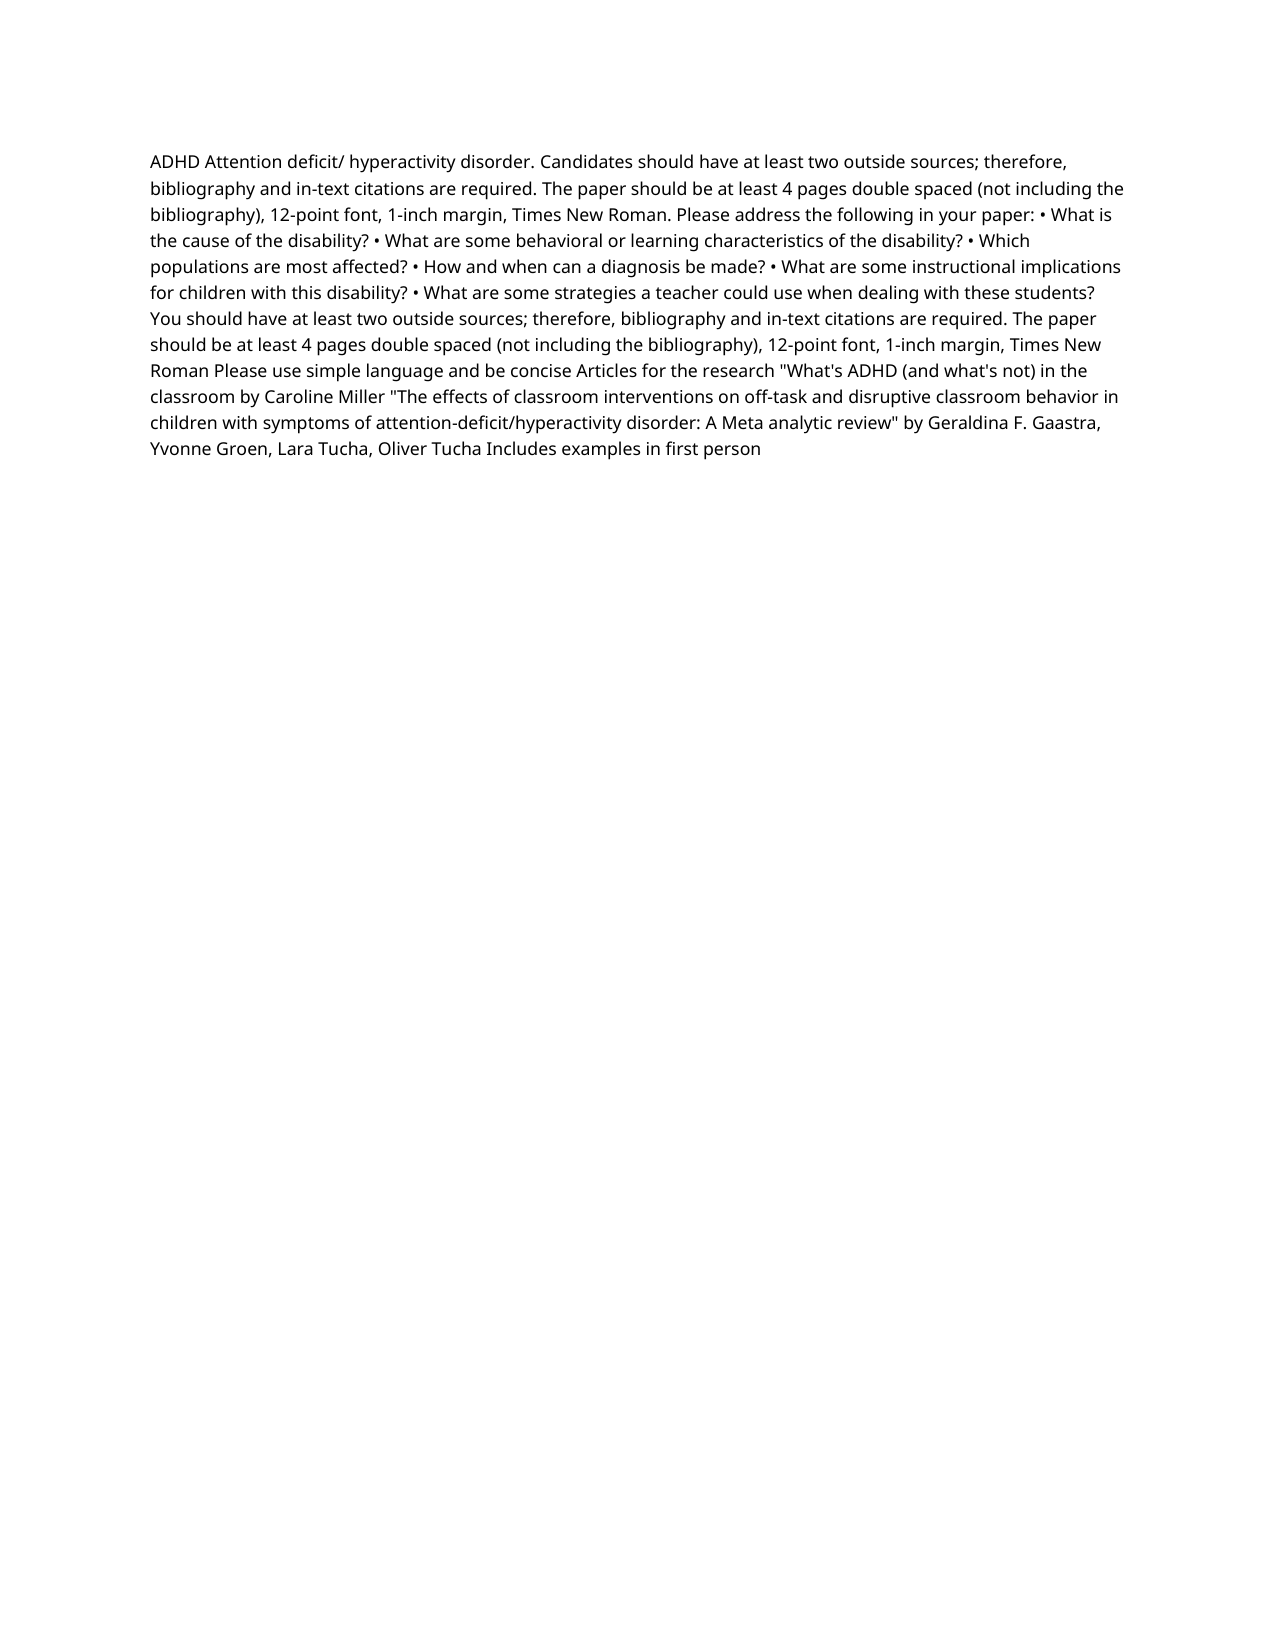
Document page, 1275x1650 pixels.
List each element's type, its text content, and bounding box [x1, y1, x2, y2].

text ADHD Attention deficit/ hyperactivity disorder. Candidates should have at least two outside sources; therefore, bibliography and in-text citations are required. The paper should be at least 4 pages double spaced (not including the bibliography), 12-point font, 1-inch margin, Times New Roman. Please address the following in your paper: • What is the cause of the disability? • What are some behavioral or learning characteristics of the disability? • Which populations are most affected? • How and when can a diagnosis be made? • What are some instructional implications for children with this disability? • What are some strategies a teacher could use when dealing with these students? You should have at least two outside sources; therefore, bibliography and in-text citations are required. The paper should be at least 4 pages double spaced (not including the bibliography), 12-point font, 1-inch margin, Times New Roman Please use simple language and be concise Articles for the research "What's ADHD (and what's not) in the classroom by Caroline Miller "The effects of classroom interventions on off-task and disruptive classroom behavior in children with symptoms of attention-deficit/hyperactivity disorder: A Meta analytic review" by Geraldina F. Gaastra, Yvonne Groen, Lara Tucha, Oliver Tucha Includes examples in first person [150, 150, 1125, 461]
